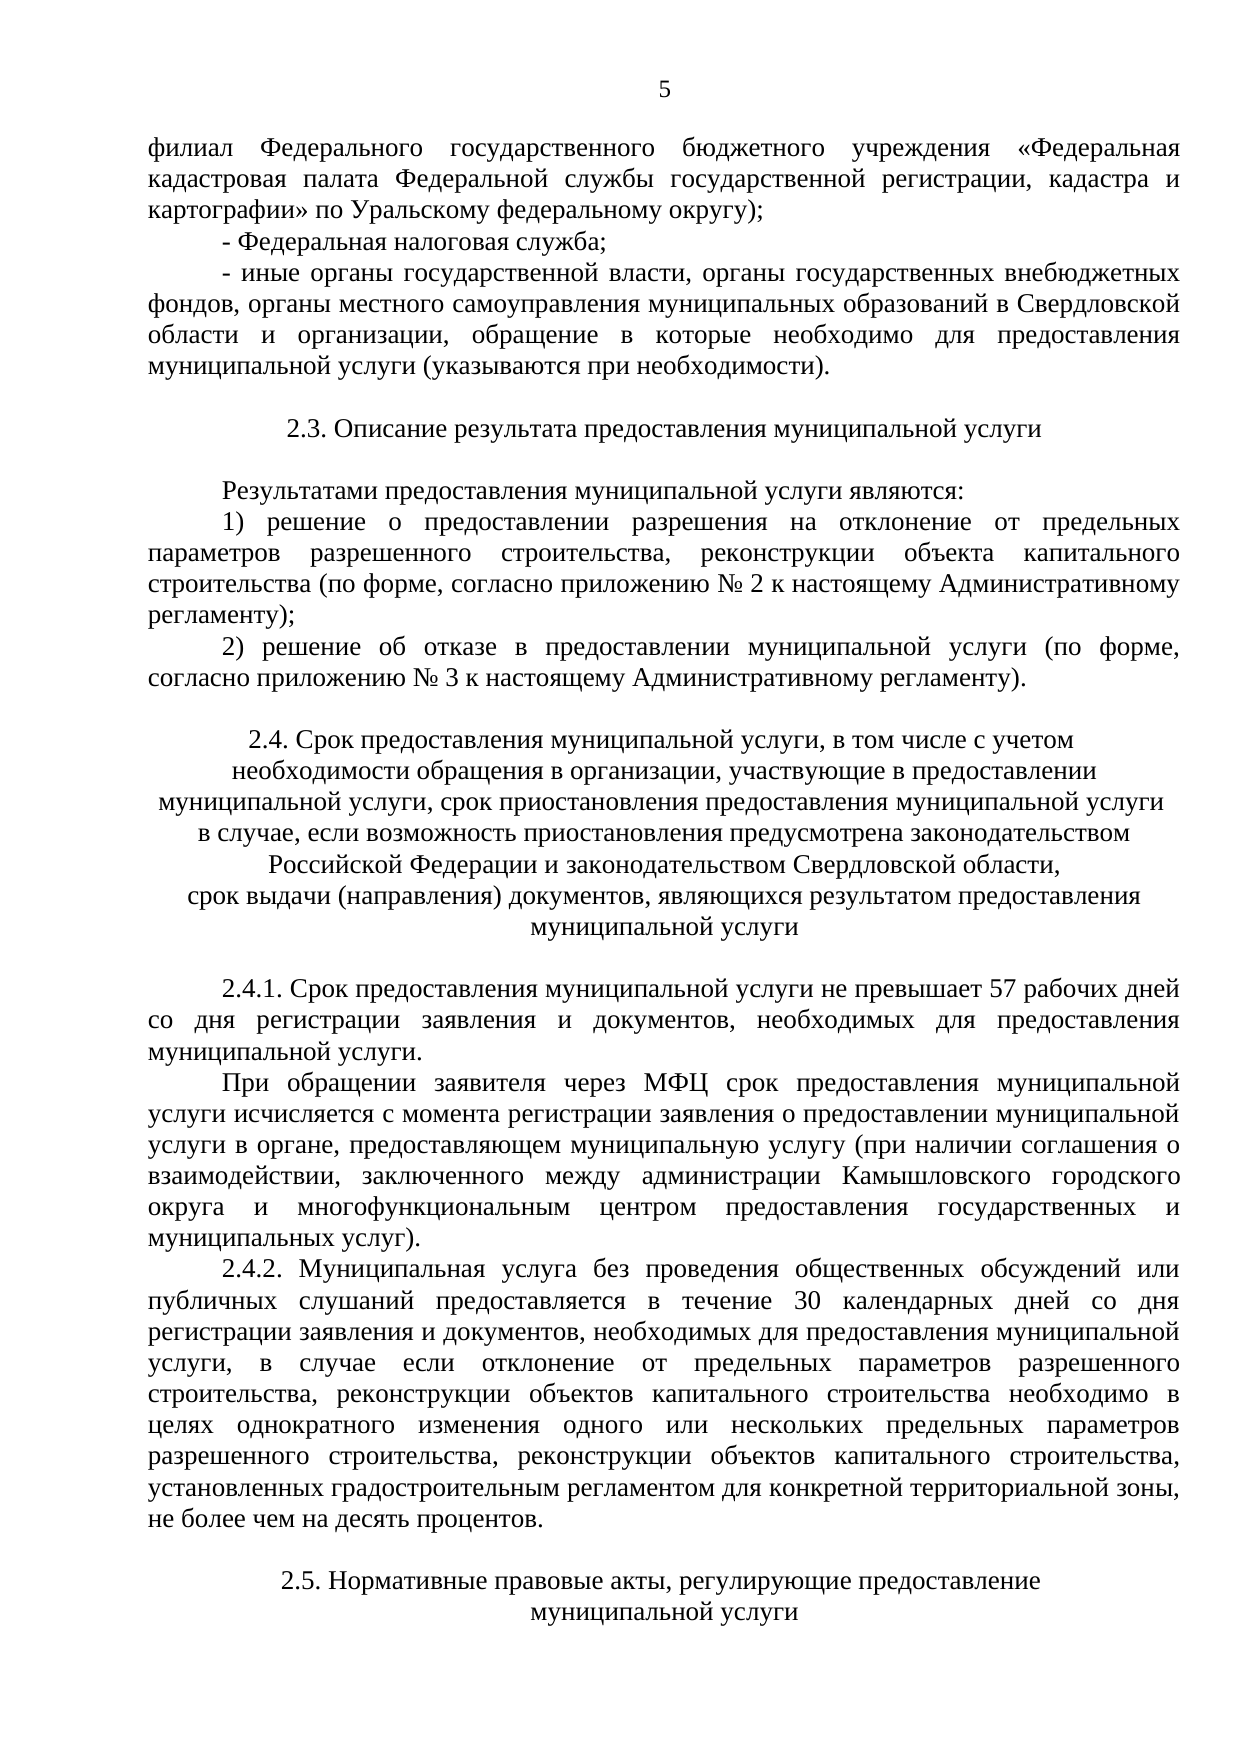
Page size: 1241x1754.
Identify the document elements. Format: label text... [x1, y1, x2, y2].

text - Федеральная налоговая служба; [148, 225, 1181, 256]
text - иные органы государственной власти, органы государственных внебюджетных фондов, органы местного самоуправления муниципальных образований в Свердловской области и организации, обращение в которые необходимо для предоставления муниципальной услуги (указываются при необходимости). [148, 256, 1181, 381]
text 2.4.2. Муниципальная услуга без проведения общественных обсуждений или публичных слушаний предоставляется в течение 30 календарных дней со дня регистрации заявления и документов, необходимых для предоставления муниципальной услуги, в случае если отклонение от предельных параметров разрешенного строительства, реконструкции объектов капитального строительства необходимо в целях однократного изменения одного или нескольких предельных параметров разрешенного строительства, реконструкции объектов капитального строительства, установленных градостроительным регламентом для конкретной территориальной зоны, не более чем на десять процентов. [148, 1253, 1181, 1533]
text 2) решение об отказе в предоставлении муниципальной услуги (по форме, согласно приложению № 3 к настоящему Административному регламенту). [148, 630, 1181, 692]
text 2.4. Срок предоставления муниципальной услуги, в том числе с учетом необходимости обращения в организации, участвующие в предоставлении муниципальной услуги, срок приостановления предоставления муниципальной услуги в случае, если возможность приостановления предусмотрена законодательством Российской Федерации и законодательством Свердловской области, [148, 723, 1181, 879]
text При обращении заявителя через МФЦ срок предоставления муниципальной услуги исчисляется с момента регистрации заявления о предоставлении муниципальной услуги в органе, предоставляющем муниципальную услугу (при наличии соглашения о взаимодействии, заключенного между администрации Камышловского городского округа и многофункциональным центром предоставления государственных и муниципальных услуг). [148, 1066, 1181, 1253]
text 2.3. Описание результата предоставления муниципальной услуги [148, 412, 1181, 443]
text срок выдачи (направления) документов, являющихся результатом предоставления муниципальной услуги [148, 879, 1181, 941]
text Результатами предоставления муниципальной услуги являются: [148, 474, 1181, 505]
text 2.5. Нормативные правовые акты, регулирующие предоставление муниципальной услуги [148, 1564, 1181, 1626]
text 1) решение о предоставлении разрешения на отклонение от предельных параметров разрешенного строительства, реконструкции объекта капитального строительства (по форме, согласно приложению № 2 к настоящему Административному регламенту); [148, 505, 1181, 630]
text 2.4.1. Срок предоставления муниципальной услуги не превышает 57 рабочих дней со дня регистрации заявления и документов, необходимых для предоставления муниципальной услуги. [148, 972, 1181, 1066]
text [148, 131, 1181, 225]
